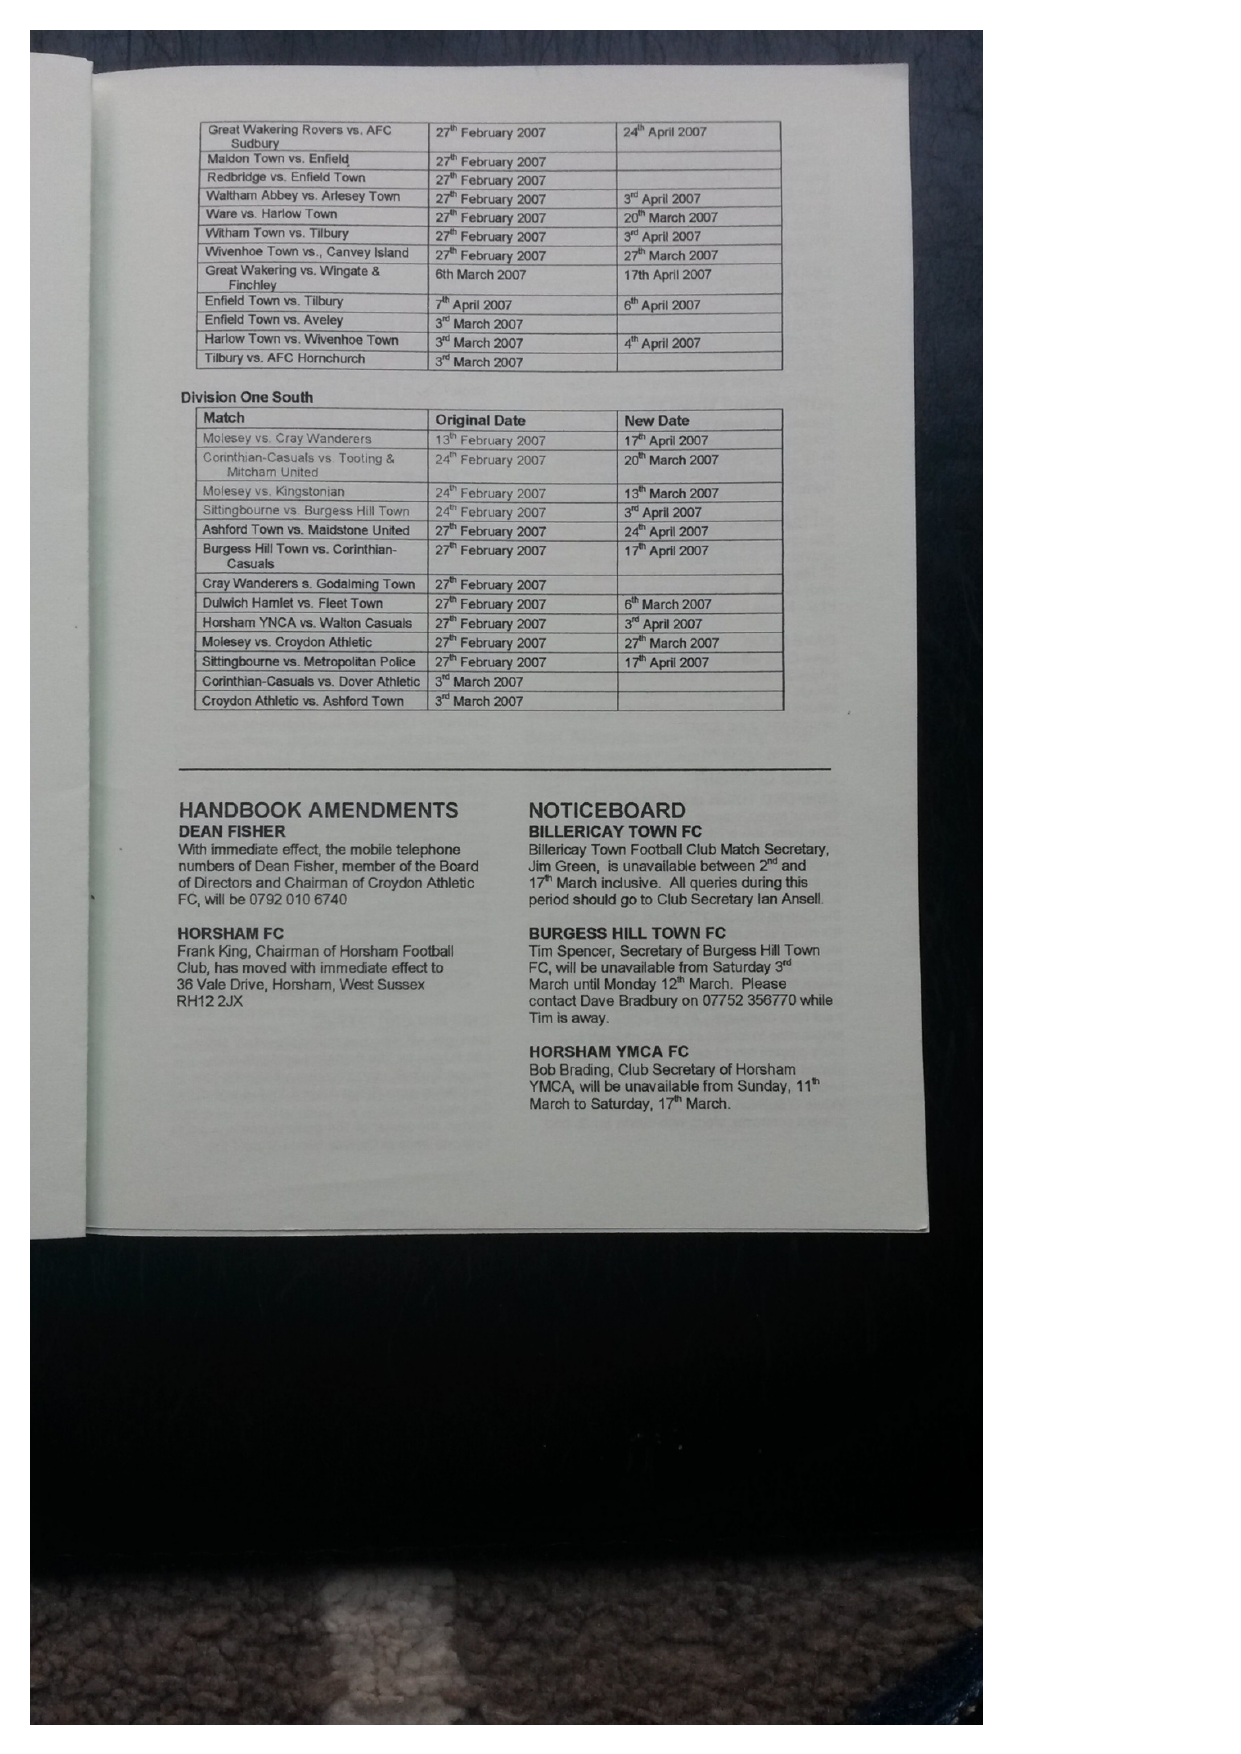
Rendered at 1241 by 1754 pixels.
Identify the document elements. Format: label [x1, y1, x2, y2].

picture [31, 32, 983, 1725]
